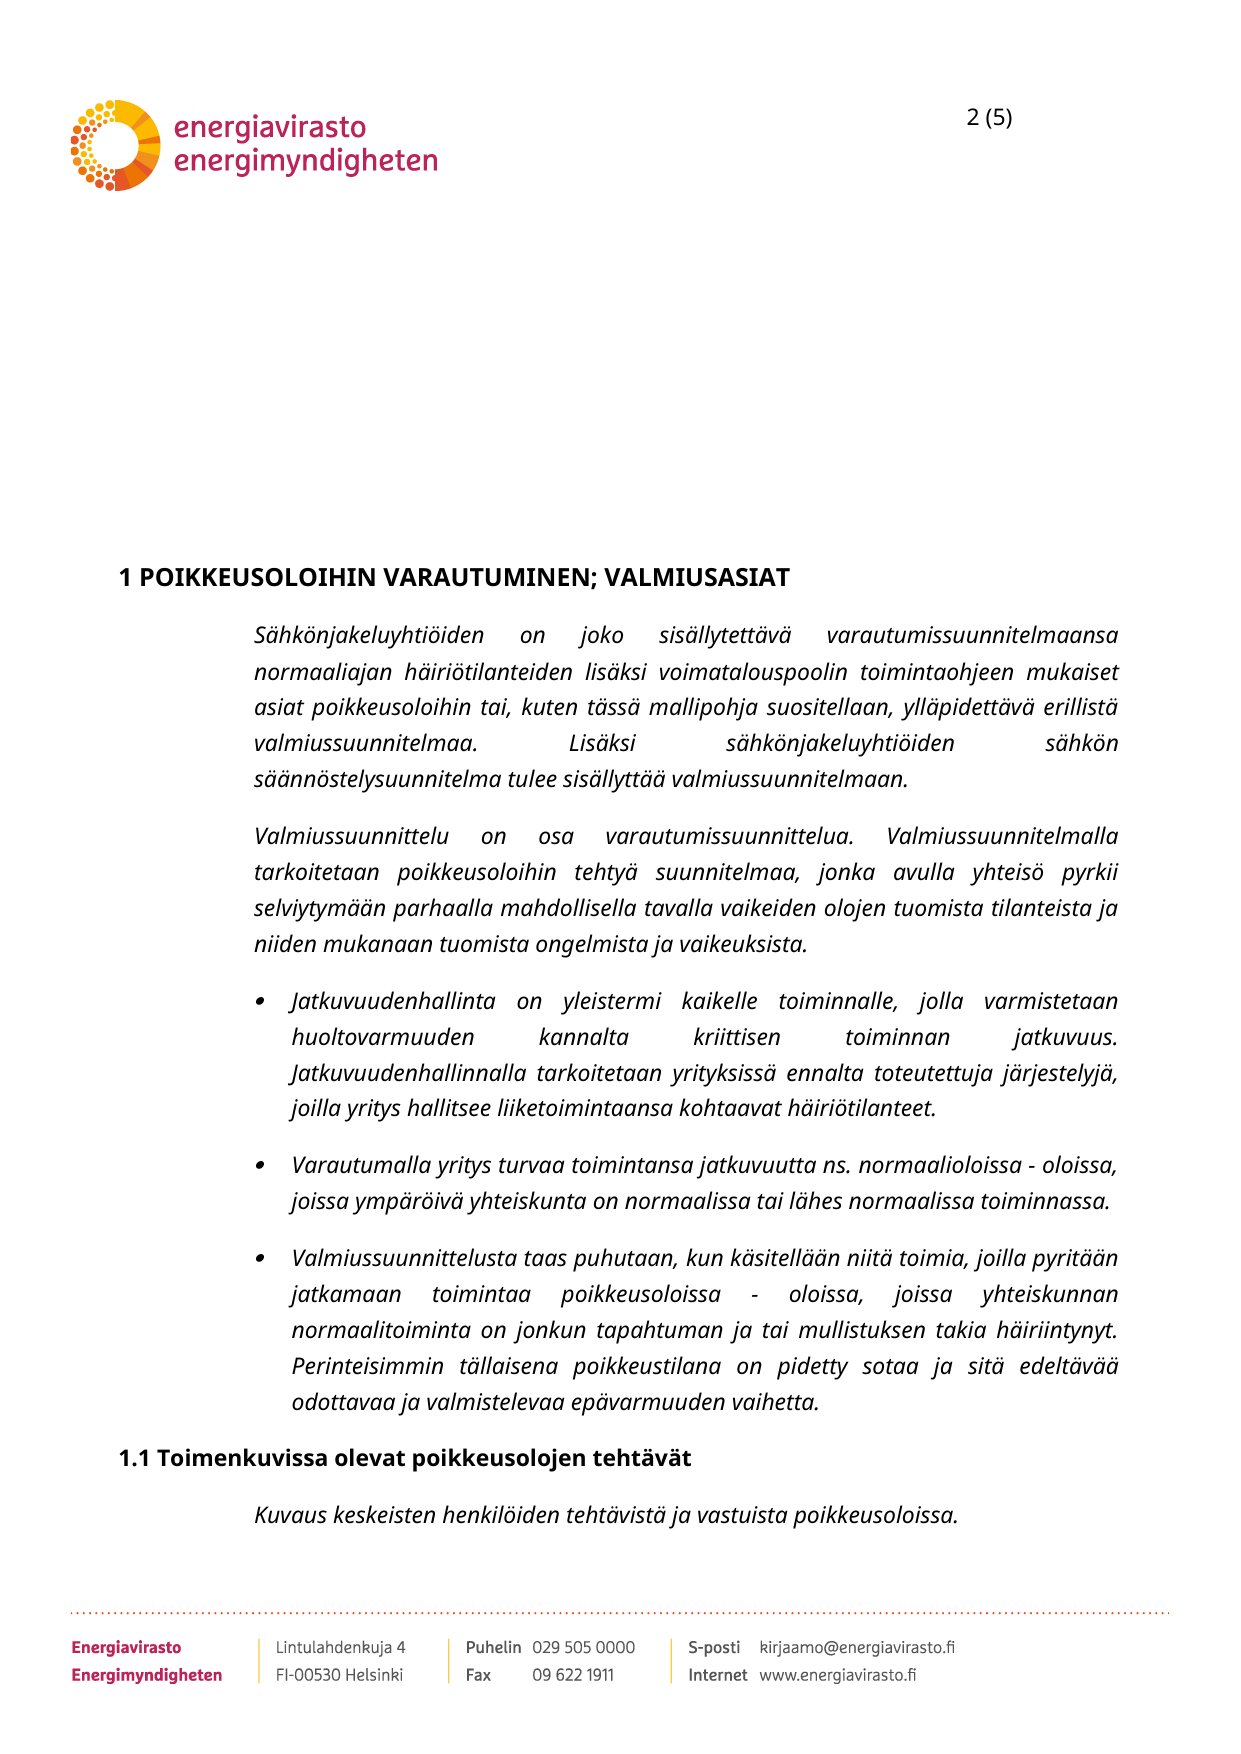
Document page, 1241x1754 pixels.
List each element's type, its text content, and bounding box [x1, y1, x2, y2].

text Valmiussuunnittelu on osa varautumissuunnittelua. Valmiussuunnitelmalla tarkoitetaan poikkeusoloihin tehtyä suunnitelmaa, jonka avulla yhteisö pyrkii selviytymään parhaalla mahdollisella tavalla vaikeiden olojen tuomista tilanteista ja niiden mukanaan tuomista ongelmista ja vaikeuksista. [254, 820, 1122, 959]
list Varautumalla yritys turvaa toimintansa jatkuvuutta ns. normaalioloissa - oloissa, joissa ympäröivä yhteiskunta on normaalissa tai lähes normaalissa toiminnassa. [254, 1149, 1122, 1216]
picture [70, 100, 437, 191]
text Sähkönjakeluyhtiöiden on joko sisällytettävä varautumissuunnitelmaansa normaaliajan häiriötilanteiden lisäksi voimatalouspoolin toimintaohjeen mukaiset asiat poikkeusoloihin tai, kuten tässä mallipohja suositellaan, ylläpidettävä erillistä valmiussuunnitelmaa. Lisäksi sähkönjakeluyhtiöiden sähkön säännöstelysuunnitelma tulee sisällyttää valmiussuunnitelmaan. [254, 619, 1122, 794]
subtitle Toimenkuvissa olevat poikkeusolojen tehtävät [118, 1442, 1122, 1474]
list Jatkuvuudenhallinta on yleistermi kaikelle toiminnalle, jolla varmistetaan huoltovarmuuden kannalta kriittisen toiminnan jatkuvuus. Jatkuvuudenhallinnalla tarkoitetaan yrityksissä ennalta toteutettuja järjestelyjä, joilla yritys hallitsee liiketoimintaansa kohtaavat häiriötilanteet. [254, 984, 1122, 1124]
text Kuvaus keskeisten henkilöiden tehtävistä ja vastuista poikkeusoloissa. [254, 1499, 1122, 1530]
list Valmiussuunnittelusta taas puhutaan, kun käsitellään niitä toimia, joilla pyritään jatkamaan toimintaa poikkeusoloissa - oloissa, joissa yhteiskunnan normaalitoiminta on jonkun tapahtuman ja tai mullistuksen takia häiriintynyt. Perinteisimmin tällaisena poikkeustilana on pidetty sotaa ja sitä edeltävää odottavaa ja valmistelevaa epävarmuuden vaihetta. [254, 1242, 1122, 1417]
subtitle POIKKEUSOLOIHIN VARAUTUMINEN; VALMIUSASIAT [118, 559, 1122, 593]
picture [70, 1612, 1170, 1684]
